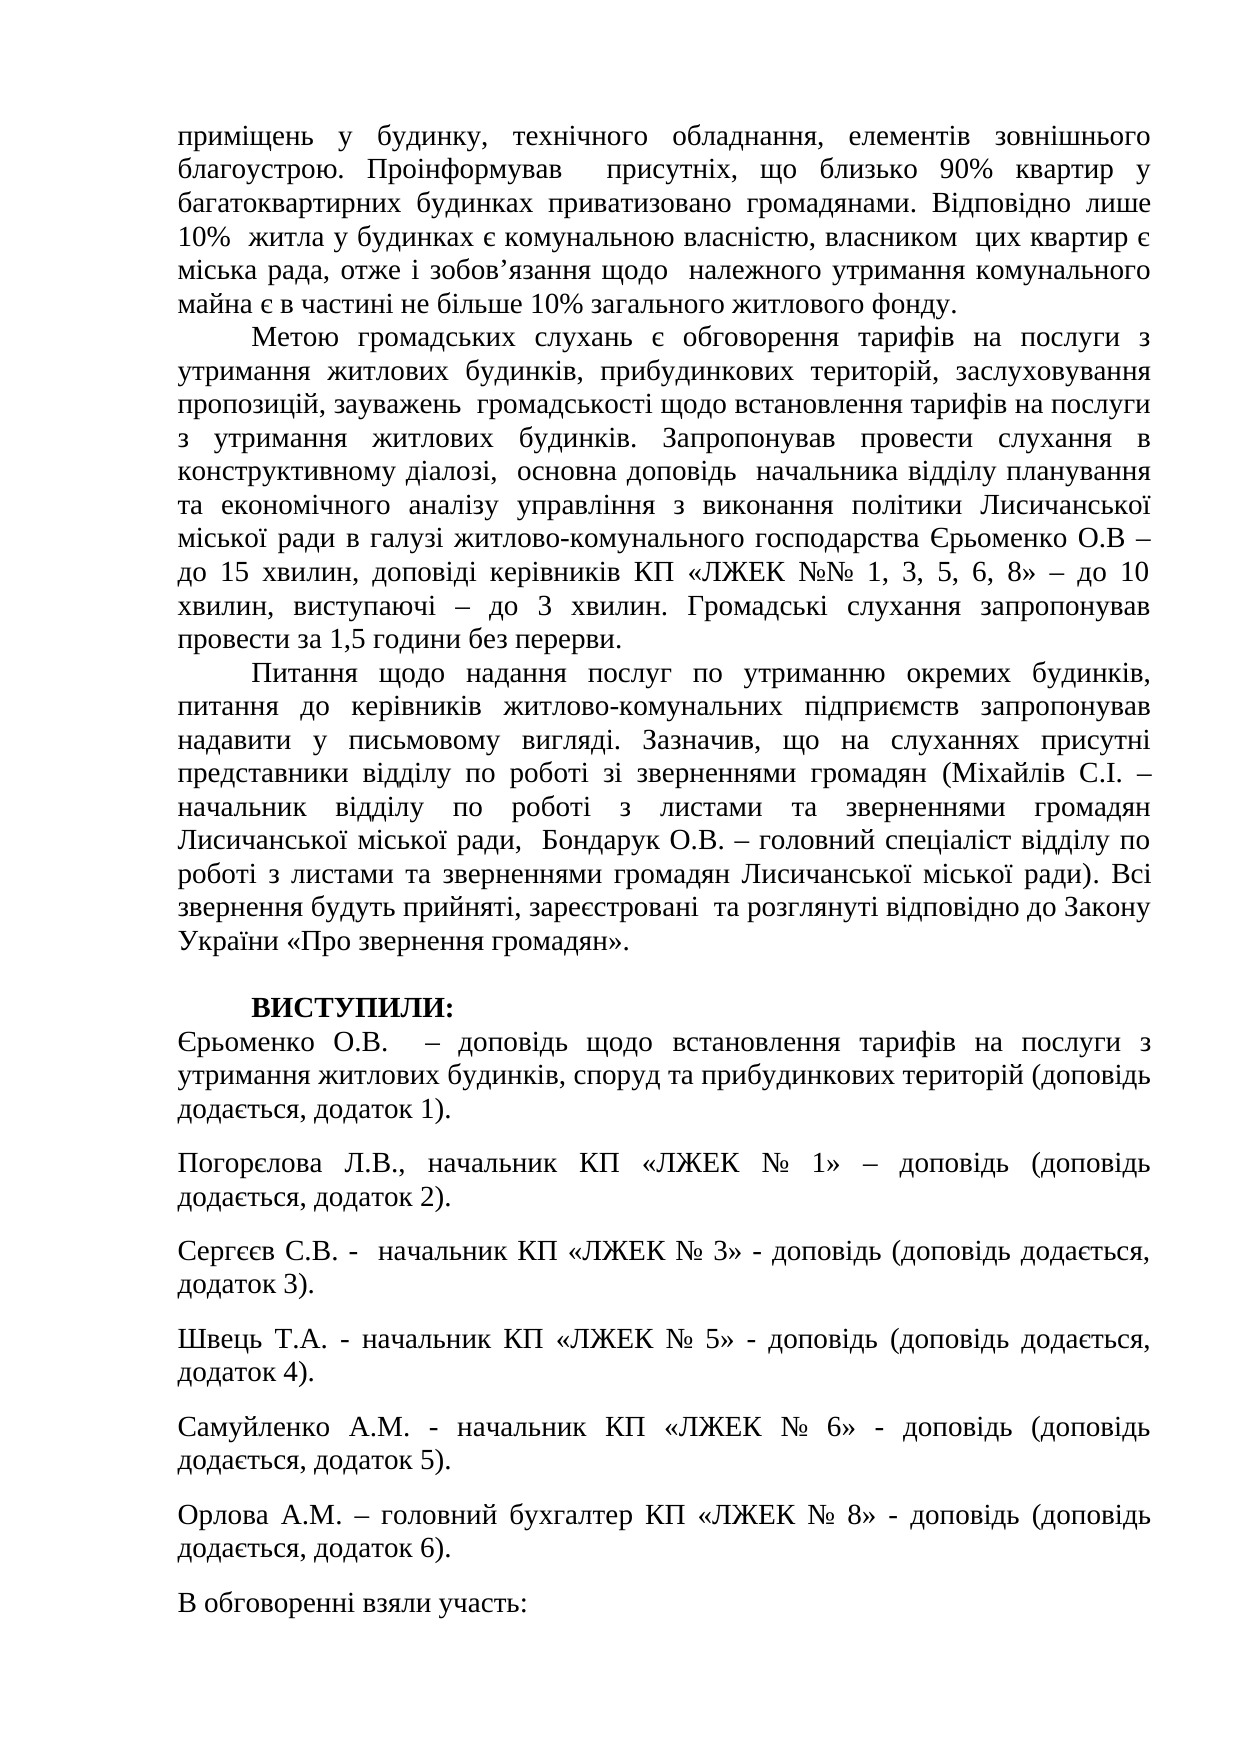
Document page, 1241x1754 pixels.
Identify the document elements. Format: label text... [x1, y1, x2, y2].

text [177, 118, 1152, 319]
text Метою громадських слухань є обговорення тарифів на послуги з утримання житлових будинків, прибудинкових територій, заслуховування пропозицій, зауважень громадськості щодо встановлення тарифів на послуги з утримання житлових будинків. Запропонував провести слухання в конструктивному діалозі, основна доповідь начальника відділу планування та економічного аналізу управління з виконання політики Лисичанської міської ради в галузі житлово-комунального господарства Єрьоменко О.В – до 15 хвилин, доповіді керівників КП «ЛЖЕК №№ 1, 3, 5, 6, 8» – до 10 хвилин, виступаючі – до 3 хвилин. Громадські слухання запропонував провести за 1,5 години без перерви. [177, 319, 1152, 655]
text Єрьоменко О.В. – доповідь щодо встановлення тарифів на послуги з утримання житлових будинків, споруд та прибудинкових територій (доповідь додається, додаток 1). [177, 1024, 1152, 1124]
text Сергєєв С.В. - начальник КП «ЛЖЕК № 3» - доповідь (доповідь додається, додаток 3). [177, 1233, 1152, 1300]
text Орлова А.М. – головний бухгалтер КП «ЛЖЕК № 8» - доповідь (доповідь додається, додаток 6). [177, 1497, 1152, 1564]
text Самуйленко А.М. - начальник КП «ЛЖЕК № 6» - доповідь (доповідь додається, додаток 5). [177, 1409, 1152, 1476]
text Питання щодо надання послуг по утриманню окремих будинків, питання до керівників житлово-комунальних підприємств запропонував надавити у письмовому вигляді. Зазначив, що на слуханнях присутні представники відділу по роботі зі зверненнями громадян (Міхайлів С.І. – начальник відділу по роботі з листами та зверненнями громадян Лисичанської міської ради, Бондарук О.В. – головний спеціаліст відділу по роботі з листами та зверненнями громадян Лисичанської міської ради). Всі звернення будуть прийняті, зареєстровані та розглянуті відповідно до Закону України «Про звернення громадян». [177, 655, 1152, 957]
text Погорєлова Л.В., начальник КП «ЛЖЕК № 1» – доповідь (доповідь додається, додаток 2). [177, 1145, 1152, 1212]
text Швець Т.А. - начальник КП «ЛЖЕК № 5» - доповідь (доповідь додається, додаток 4). [177, 1321, 1152, 1388]
text В обговоренні взяли участь: [177, 1585, 1152, 1618]
text ВИСТУПИЛИ: [177, 990, 1152, 1024]
